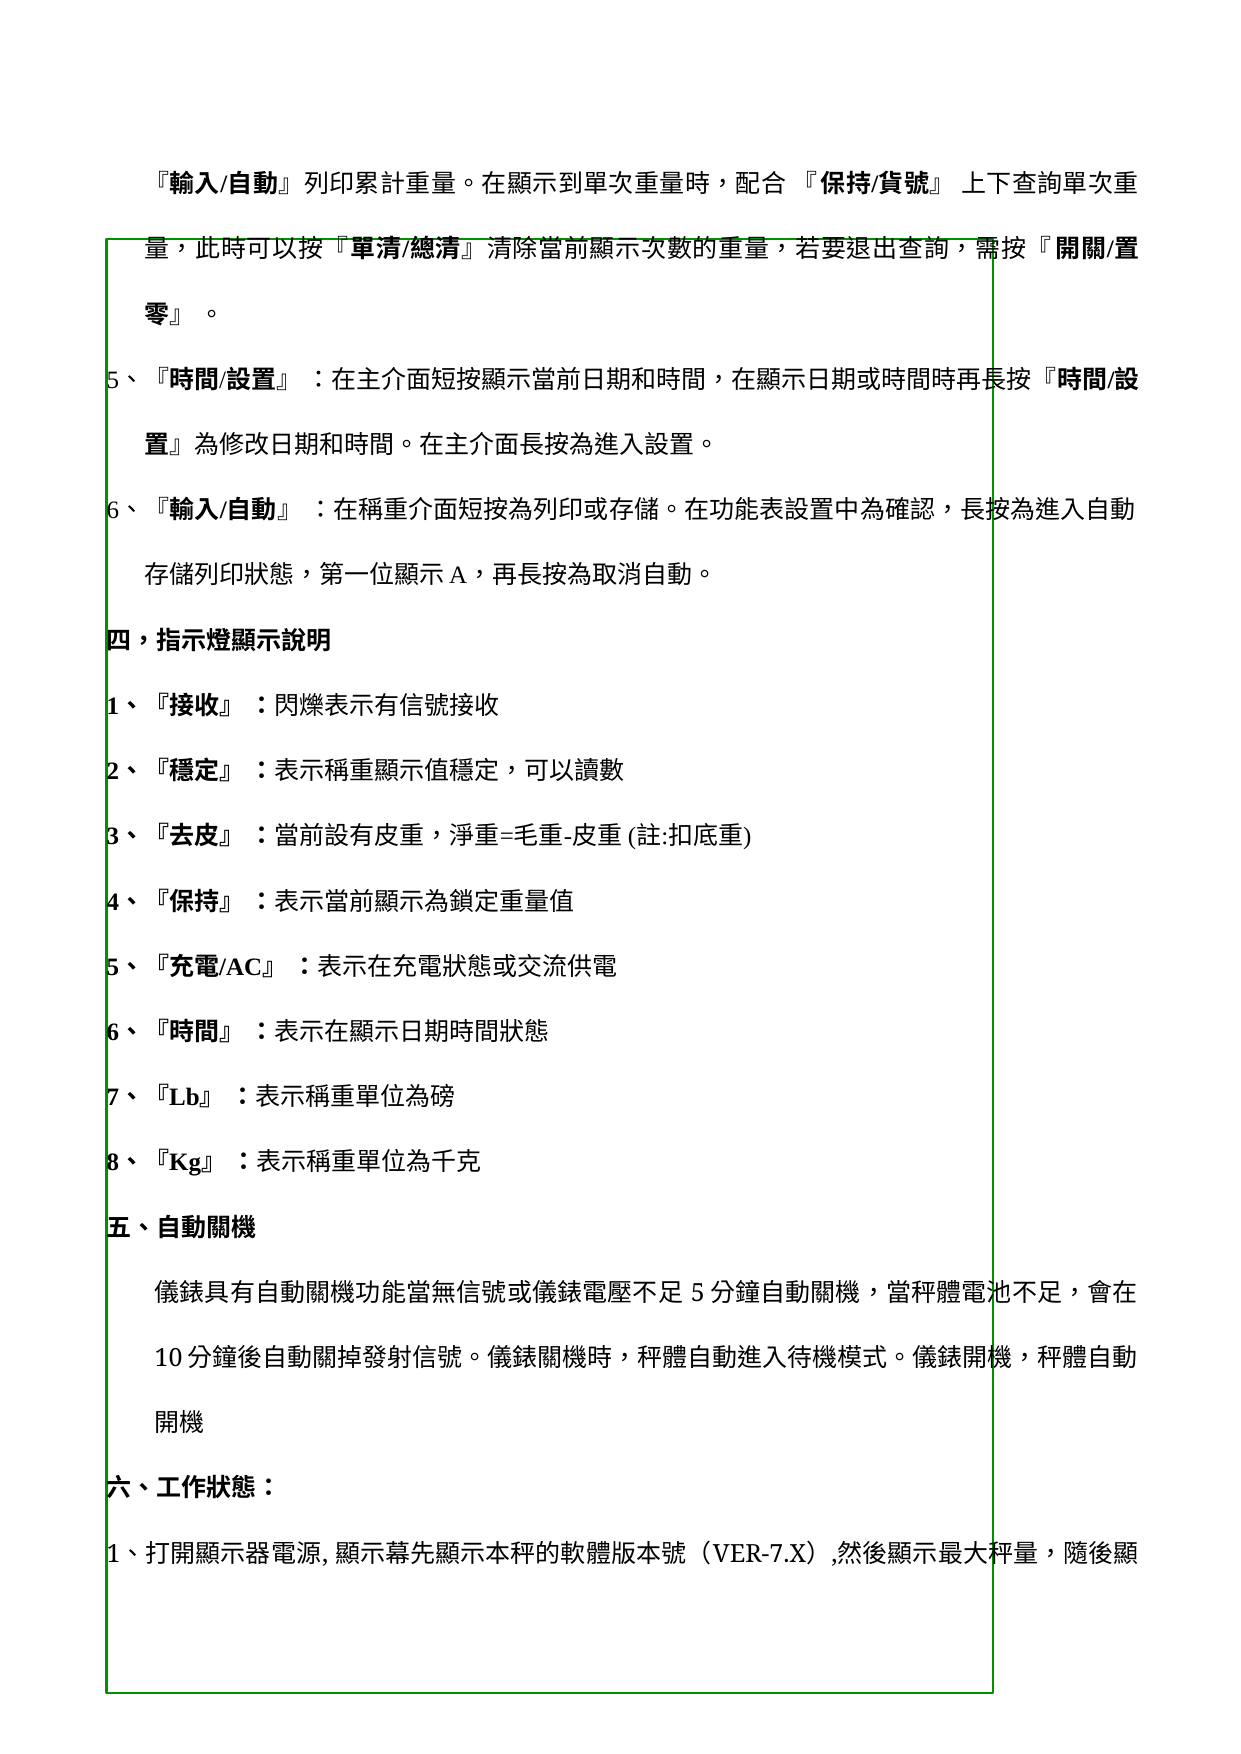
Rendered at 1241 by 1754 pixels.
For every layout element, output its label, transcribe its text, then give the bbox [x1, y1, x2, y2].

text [106, 149, 1140, 345]
text 4、『保持』 ：表示當前顯示為鎖定重量值 [106, 867, 1140, 932]
text 8、『Kg』 ：表示稱重單位為千克 [106, 1127, 1140, 1193]
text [106, 1519, 1140, 1584]
text 5、『時間/設置』 ：在主介面短按顯示當前日期和時間，在顯示日期或時間時再長按『時間/設置』為修改日期和時間。在主介面長按為進入設置。 [106, 345, 1140, 475]
text 五、自動關機 [106, 1193, 1140, 1258]
text 7、『Lb』 ：表示稱重單位為磅 [106, 1062, 1140, 1127]
text 6、『時間』 ：表示在顯示日期時間狀態 [106, 997, 1140, 1062]
text 6、『輸入/自動』 ：在稱重介面短按為列印或存儲。在功能表設置中為確認，長按為進入自動存儲列印狀態，第一位顯示A，再長按為取消自動。 [106, 475, 1140, 606]
text 3、『去皮』 ：當前設有皮重，淨重=毛重-皮重 (註:扣底重) [106, 801, 1140, 867]
text 六、工作狀態： [106, 1453, 1140, 1519]
text 2、『穩定』 ：表示稱重顯示值穩定，可以讀數 [106, 736, 1140, 801]
text 5、『充電/AC』 ：表示在充電狀態或交流供電 [106, 932, 1140, 997]
text 儀錶具有自動關機功能當無信號或儀錶電壓不足5分鐘自動關機，當秤體電池不足，會在10分鐘後自動關掉發射信號。儀錶關機時，秤體自動進入待機模式。儀錶開機，秤體自動開機 [154, 1258, 1140, 1453]
text 四，指示燈顯示說明 [106, 606, 1140, 671]
text 1、『接收』 ：閃爍表示有信號接收 [106, 671, 1140, 736]
